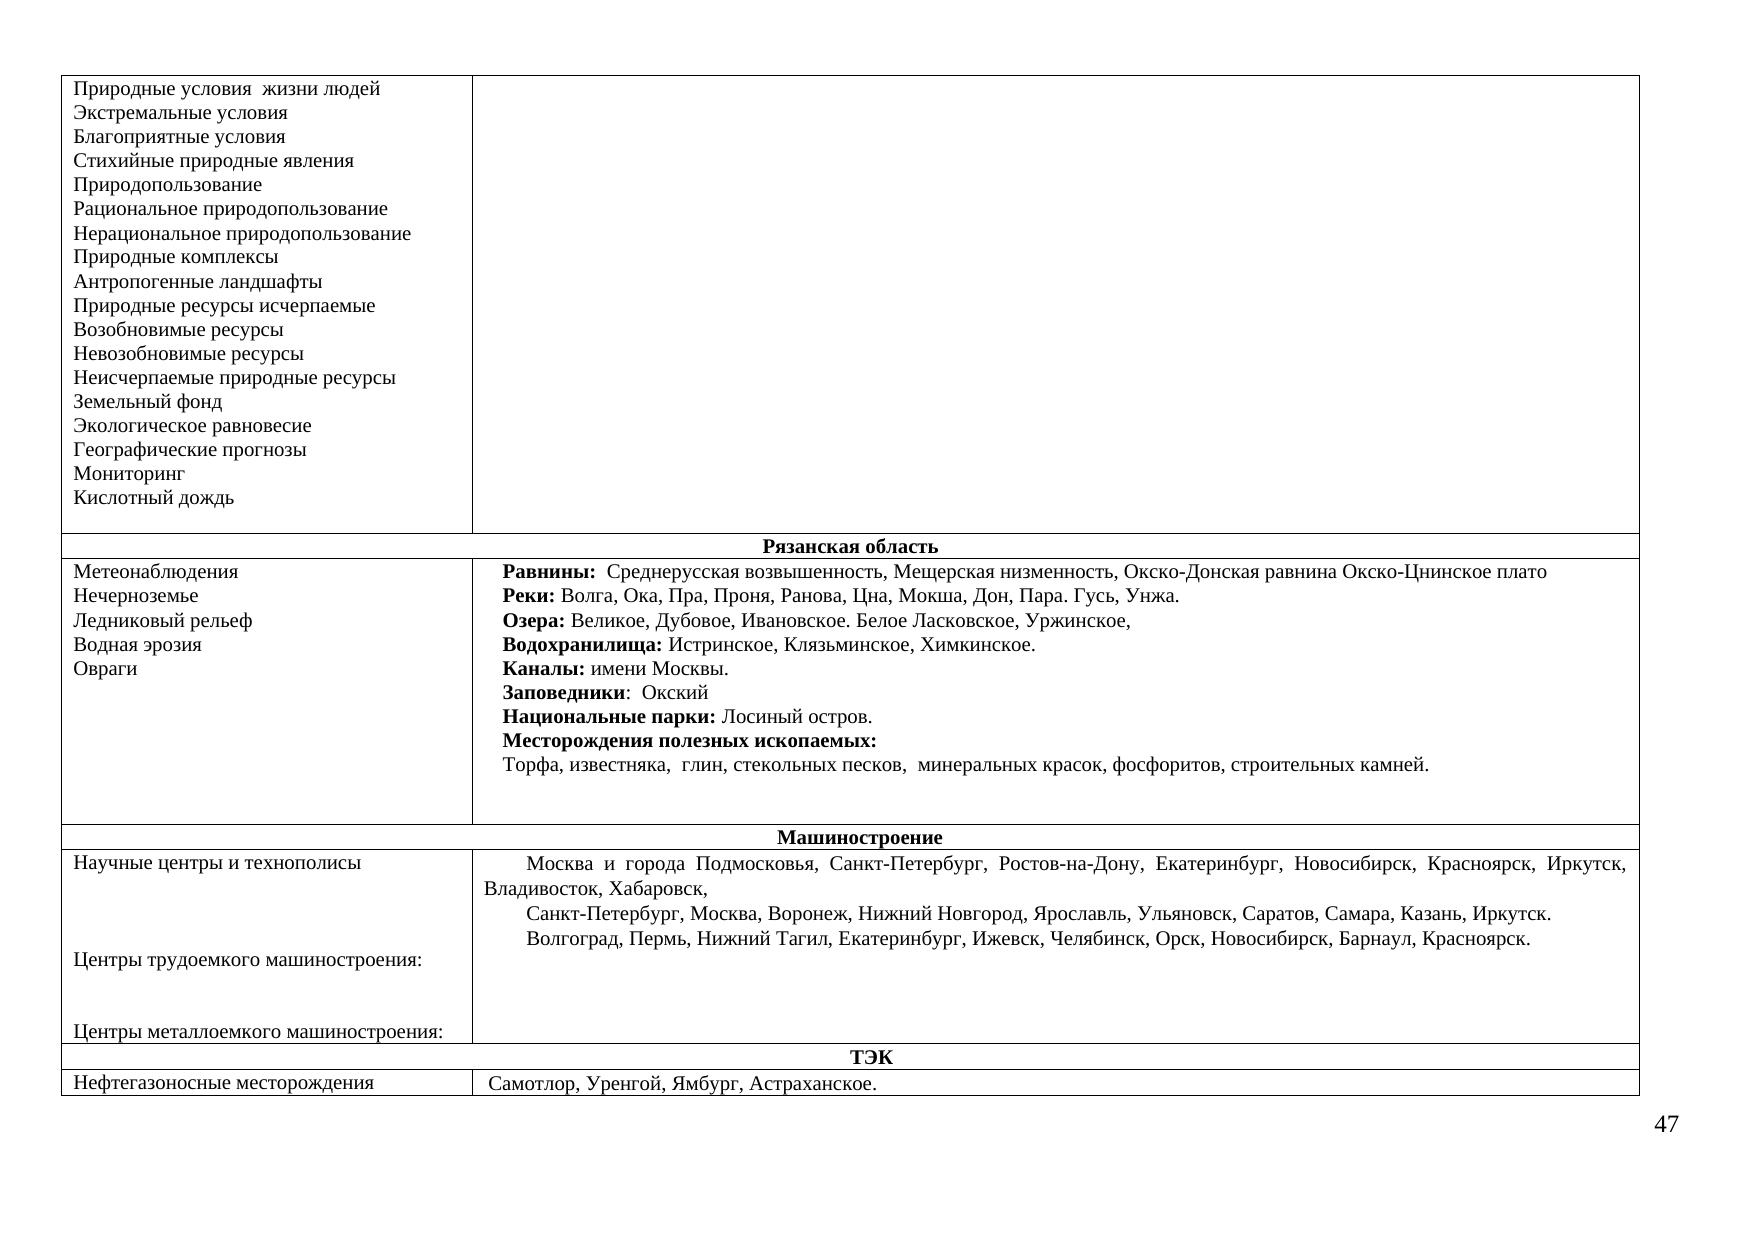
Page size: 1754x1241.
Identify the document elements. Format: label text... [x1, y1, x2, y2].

table_cell Москва и города Подмосковья, Санкт-Петербург, Ростов-на-Дону, Екатеринбург, Новосибирск, Красноярск, Иркутск, Владивосток, Хабаровск, Санкт-Петербург, Москва, Воронеж, Нижний Новгород, Ярославль, Ульяновск, Саратов, Самара, Казань, Иркутск. Волгоград, Пермь, Нижний Тагил, Екатеринбург, Ижевск, Челябинск, Орск, Новосибирск, Барнаул, Красноярск. [473, 850, 1639, 1043]
table_cell Научные центры и технополисы Центры трудоемкого машиностроения: Центры металлоемкого машиностроения: [62, 850, 472, 1043]
table_cell Равнины: Среднерусская возвышенность, Мещерская низменность, Окско-Донская равнина Окско-Цнинское плато Реки: Волга, Ока, Пра, Проня, Ранова, Цна, Мокша, Дон, Пара. Гусь, Унжа. Озера: Великое, Дубовое, Ивановское. Белое Ласковское, Уржинское, Водохранилища: Истринское, Клязьминское, Химкинское. Каналы: имени Москвы. Заповедники: Окский Национальные парки: Лосиный остров. Месторождения полезных ископаемых: Торфа, известняка, глин, стекольных песков, минеральных красок, фосфоритов, строительных камней. [473, 559, 1639, 824]
table_cell Метеонаблюдения Нечерноземье Ледниковый рельеф Водная эрозия Овраги [62, 559, 472, 824]
table_cell Рязанская область [62, 534, 1639, 558]
table_cell ТЭК [62, 1044, 1639, 1069]
table_cell Природные условия жизни людей Экстремальные условия Благоприятные условия Стихийные природные явления Природопользование Рациональное природопользование Нерациональное природопользование Природные комплексы Антропогенные ландшафты Природные ресурсы исчерпаемые Возобновимые ресурсы Невозобновимые ресурсы Неисчерпаемые природные ресурсы Земельный фонд Экологическое равновесие Географические прогнозы Мониторинг Кислотный дождь [62, 76, 472, 533]
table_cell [473, 1070, 1639, 1095]
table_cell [62, 1070, 472, 1095]
table_cell [473, 76, 1639, 533]
table_cell Машиностроение [62, 825, 1639, 849]
